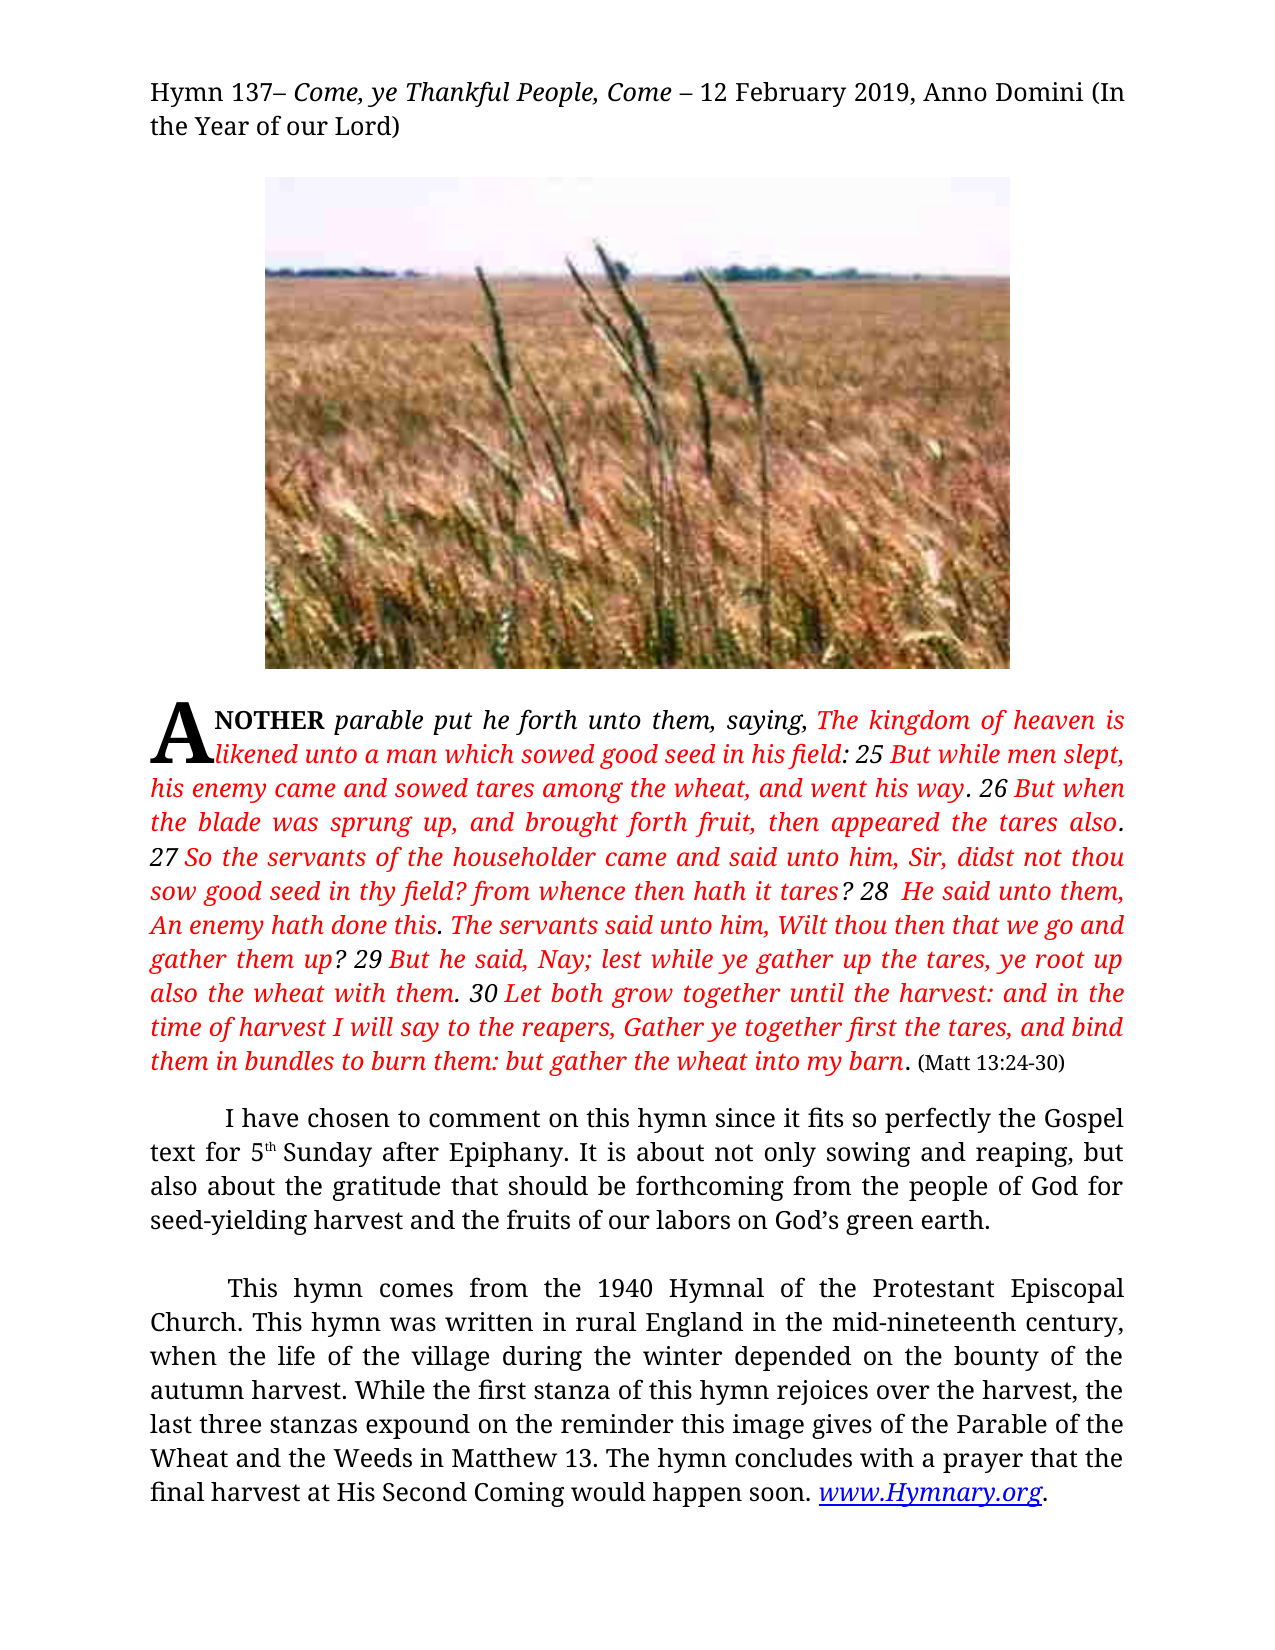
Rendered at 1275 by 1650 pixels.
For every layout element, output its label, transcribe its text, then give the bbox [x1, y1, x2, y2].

text Hymn 137– Come, ye Thankful People, Come – 12 February 2019, Anno Domini (In the Year of our Lord) [150, 75, 1125, 143]
text NOTHER parable put he forth unto them, saying, The kingdom of heaven is likened unto a man which sowed good seed in his field: 25 But while men slept, his enemy came and sowed tares among the wheat, and went his way. 26 But when the blade was sprung up, and brought forth fruit, then appeared the tares also. 27 So the servants of the householder came and said unto him, Sir, didst not thou sow good seed in thy field? from whence then hath it tares? 28 He said unto them, An enemy hath done this. The servants said unto him, Wilt thou then that we go and gather them up? 29 But he said, Nay; lest while ye gather up the tares, ye root up also the wheat with them. 30 Let both grow together until the harvest: and in the time of harvest I will say to the reapers, Gather ye together first the tares, and bind them in bundles to burn them: but gather the wheat into my barn. (Matt 13:24-30) [150, 703, 1125, 1078]
picture [265, 177, 1010, 669]
text This hymn comes from the 1940 Hymnal of the Protestant Episcopal Church. This hymn was written in rural England in the mid-nineteenth century, when the life of the village during the winter depended on the bounty of the autumn harvest. While the first stanza of this hymn rejoices over the harvest, the last three stanzas expound on the reminder this image gives of the Parable of the Wheat and the Weeds in Matthew 13. The hymn concludes with a prayer that the final harvest at His Second Coming would happen soon. www.Hymnary.org. [150, 1271, 1125, 1509]
text I have chosen to comment on this hymn since it fits so perfectly the Gospel text for 5th Sunday after Epiphany. It is about not only sowing and reaping, but also about the gratitude that should be forthcoming from the people of God for seed-yielding harvest and the fruits of our labors on God’s green earth. [150, 1100, 1125, 1237]
